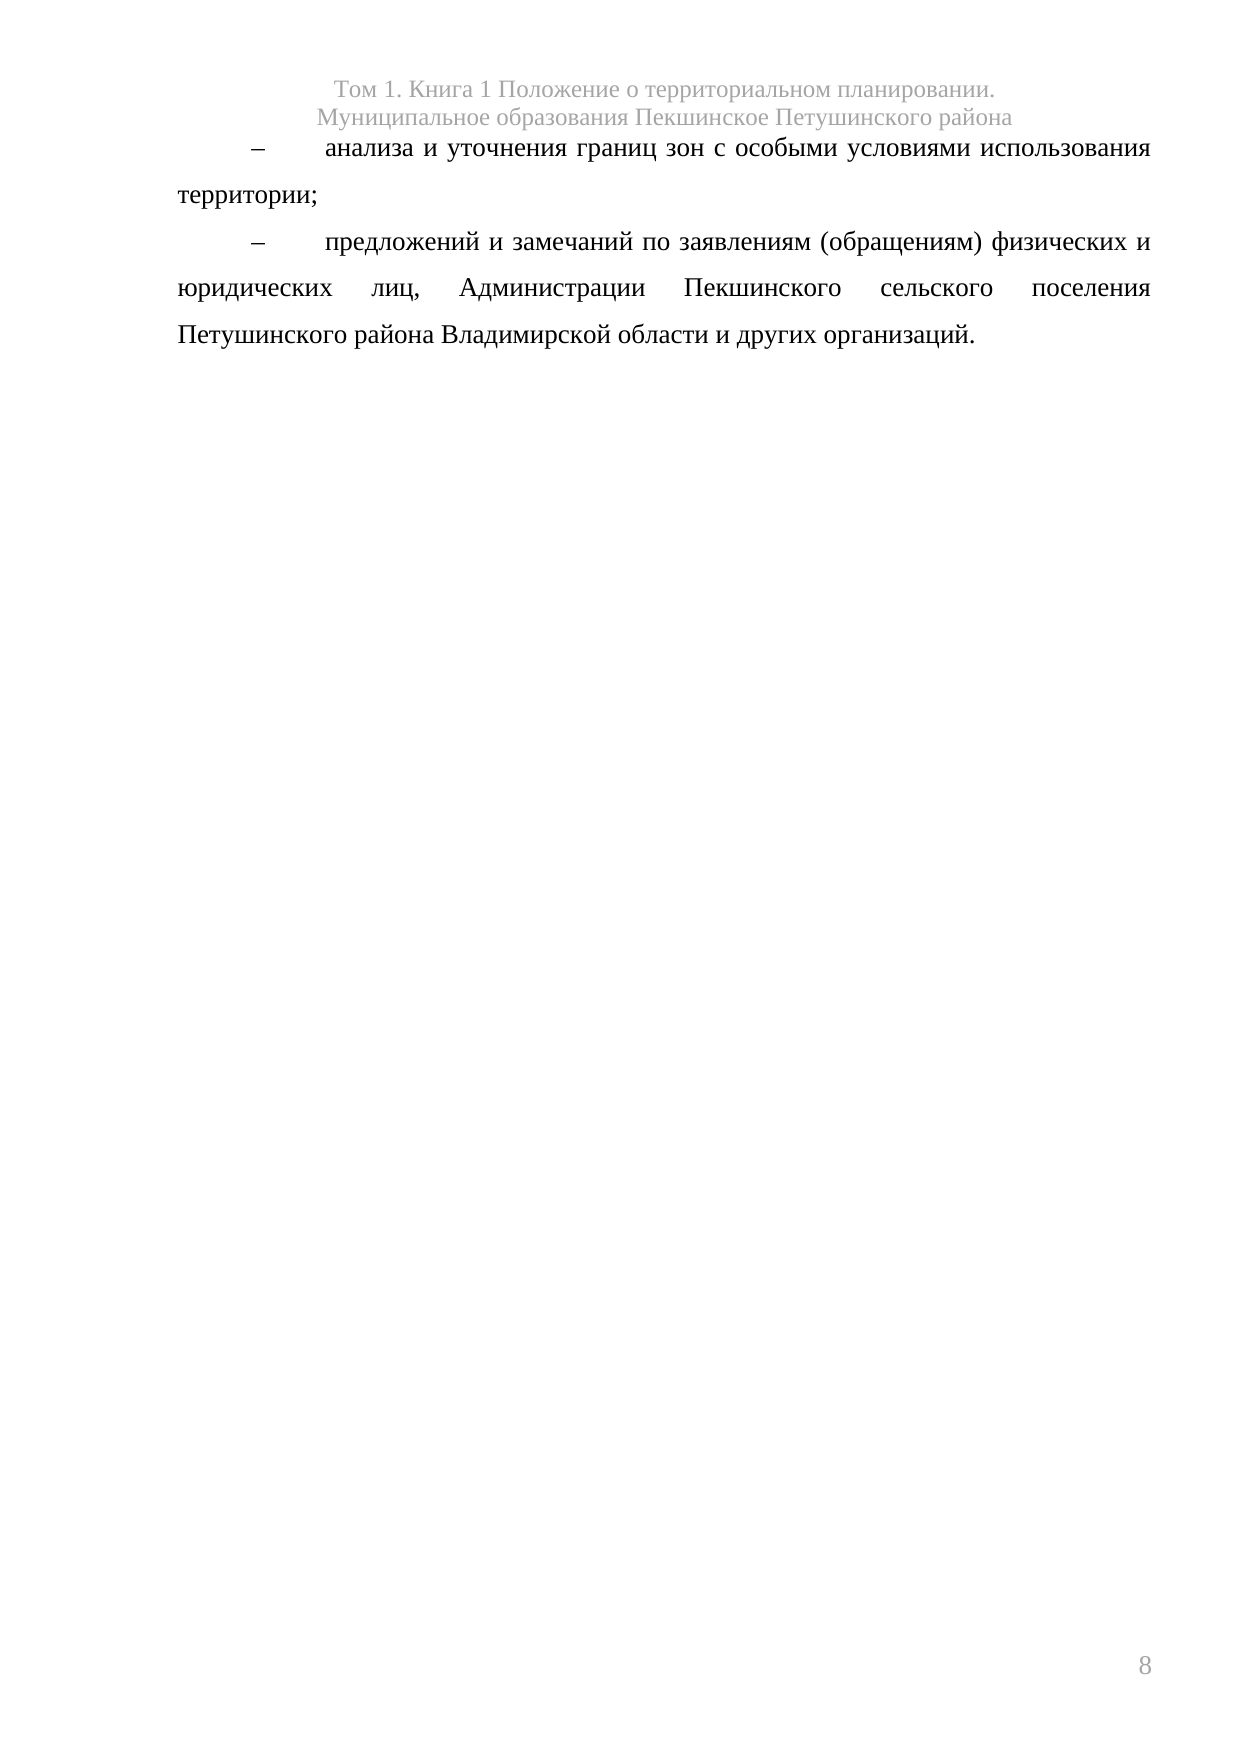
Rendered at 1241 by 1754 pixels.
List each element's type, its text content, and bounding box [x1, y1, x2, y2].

text – анализа и уточнения границ зон с особыми условиями использования территории; [177, 131, 1152, 209]
text – предложений и замечаний по заявлениям (обращениям) физических и юридических лиц, Администрации Пекшинского сельского поселения Петушинского района Владимирской области и других организаций. [177, 224, 1152, 349]
